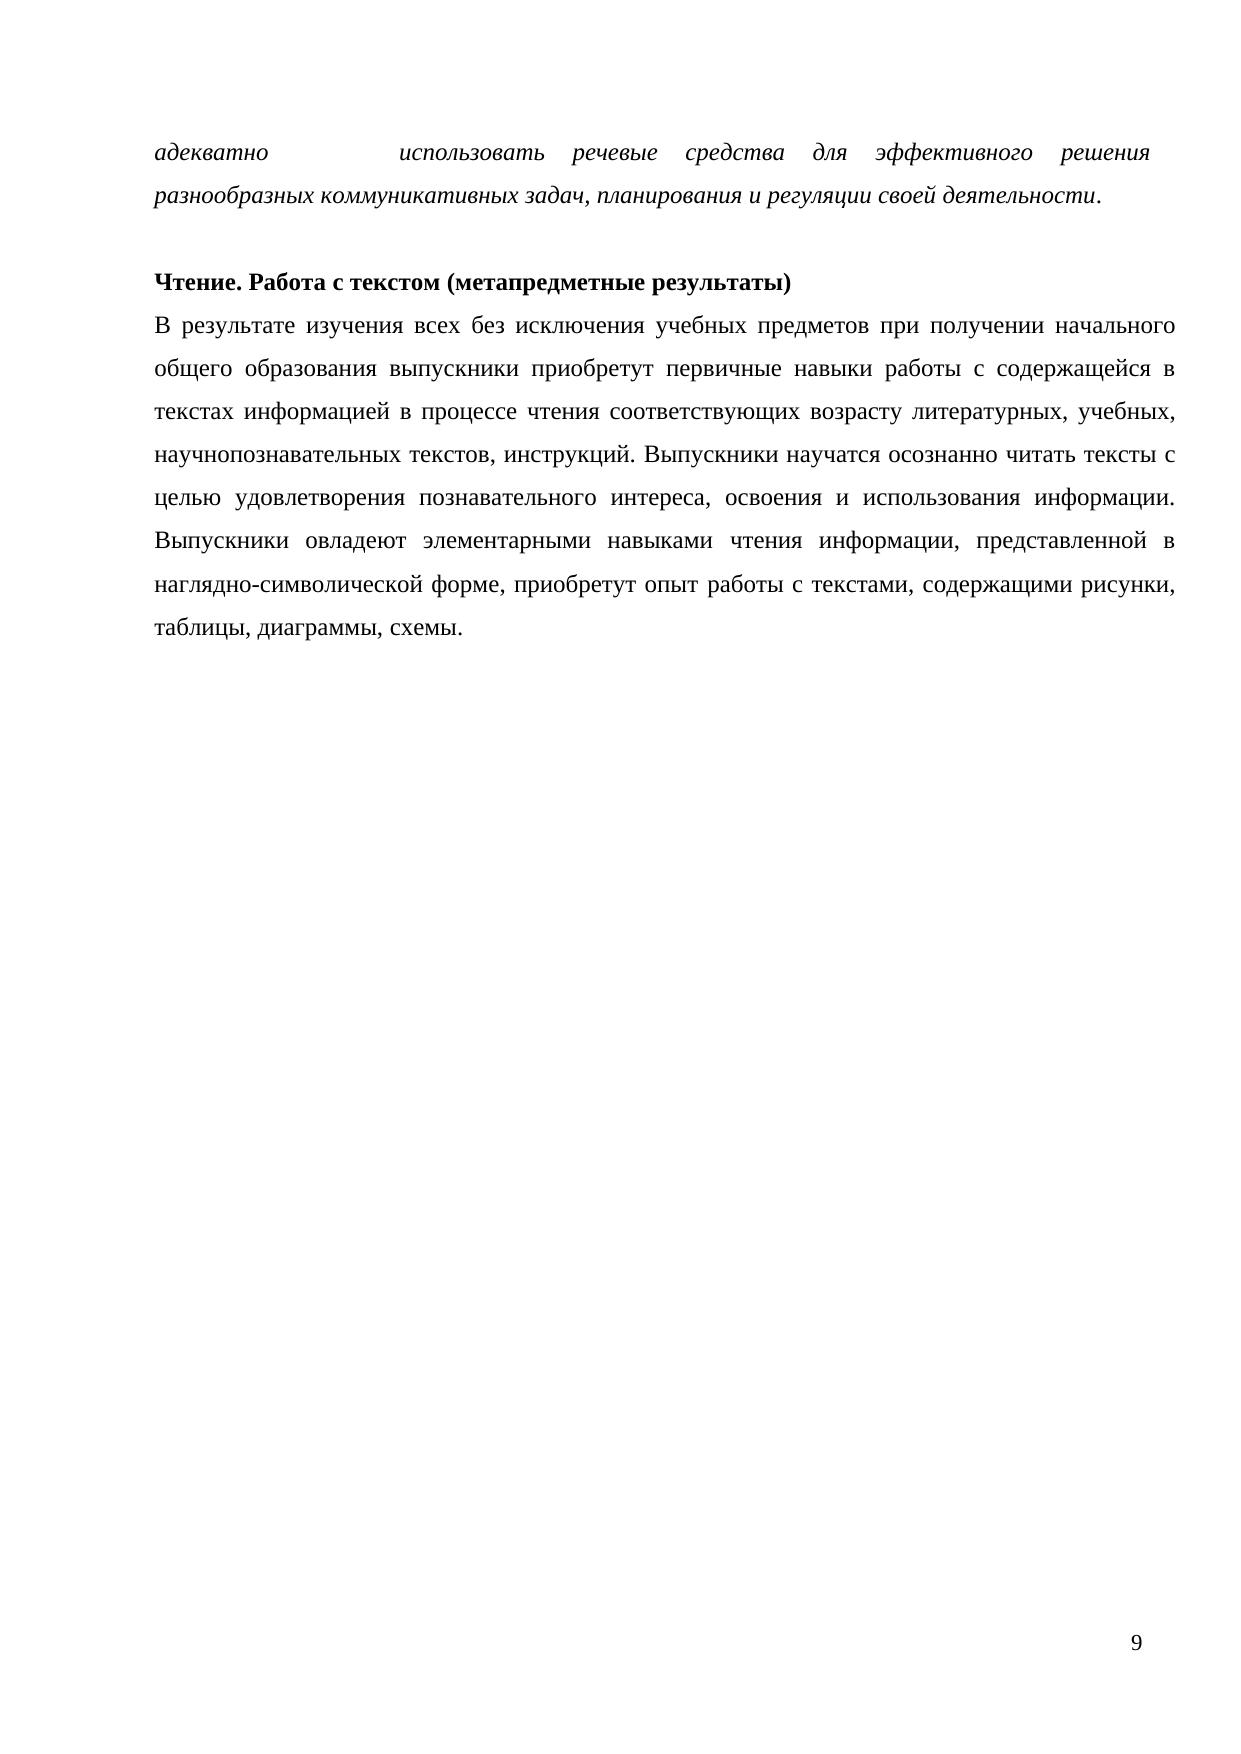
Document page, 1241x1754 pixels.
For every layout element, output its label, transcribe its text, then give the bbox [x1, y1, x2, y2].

list адекватно использовать речевые средства для эффективного решения разнообразных коммуникативных задач, планирования и регуляции своей деятельности. [154, 137, 1176, 209]
subtitle Чтение. Работа с текстом (метапредметные результаты) [154, 267, 1176, 296]
text В результате изучения всех без исключения учебных предметов при получении начального общего образования выпускники приобретут первичные навыки работы с содержащейся в текстах информацией в процессе чтения соответствующих возрасту литературных, учебных, научнопознавательных текстов, инструкций. Выпускники научатся осознанно читать тексты с целью удовлетворения познавательного интереса, освоения и использования информации. Выпускники овладеют элементарными навыками чтения информации, представленной в наглядно-символической форме, приобретут опыт работы с текстами, содержащими рисунки, таблицы, диаграммы, схемы. [154, 310, 1176, 641]
